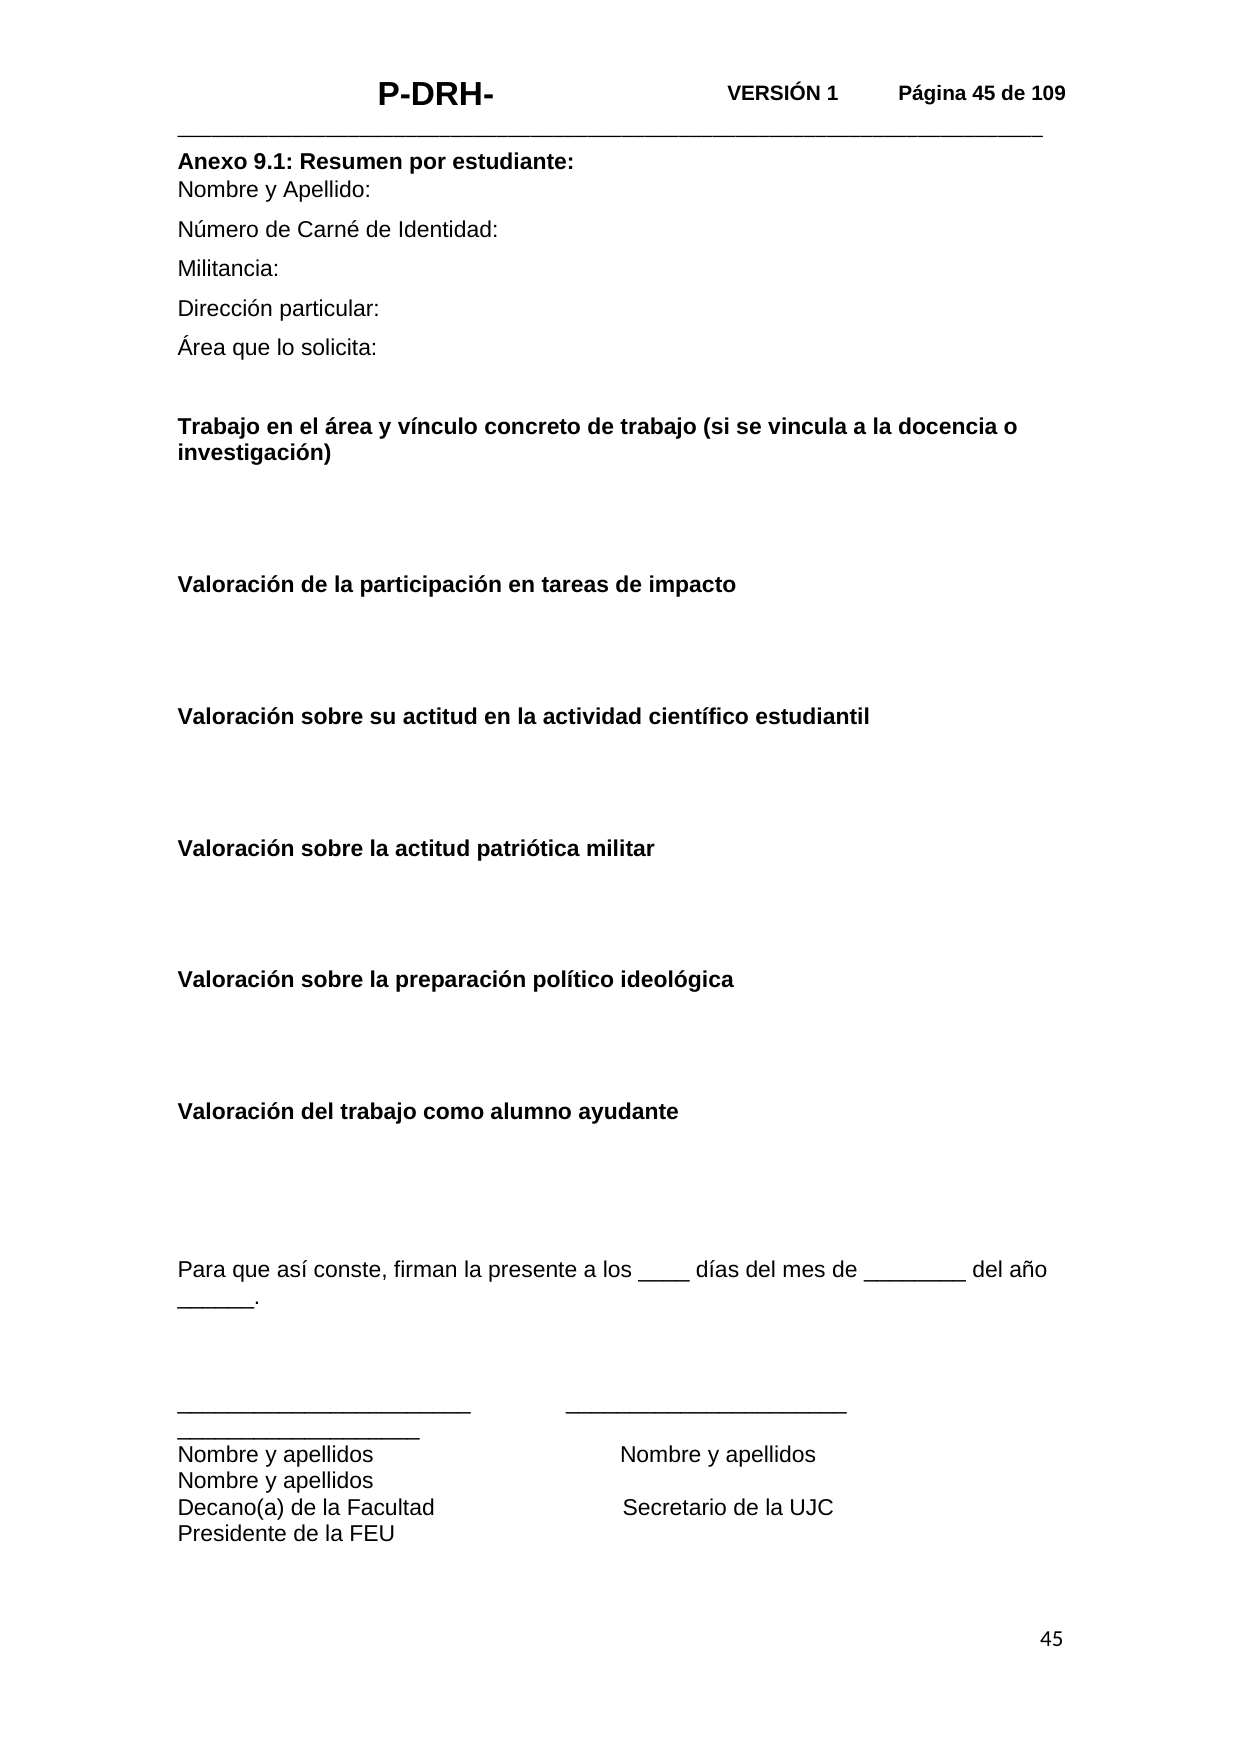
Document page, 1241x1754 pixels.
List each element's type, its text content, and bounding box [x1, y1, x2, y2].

text Dirección particular: [177, 294, 1063, 321]
text Valoración del trabajo como alumno ayudante [177, 1098, 1063, 1124]
text Valoración sobre su actitud en la actividad científico estudiantil [177, 703, 1063, 729]
text Número de Carné de Identidad: [177, 216, 1063, 242]
text Para que así conste, firman la presente a los ____ días del mes de ________ del año ______. [177, 1256, 1063, 1309]
text _______________________ ______________________ ___________________ [177, 1388, 1063, 1441]
text Decano(a) de la Facultad Secretario de la UJC Presidente de la FEU [177, 1493, 1063, 1546]
text Trabajo en el área y vínculo concreto de trabajo (si se vincula a la docencia o investigación) [177, 413, 1063, 466]
text Valoración sobre la actitud patriótica militar [177, 834, 1063, 861]
text Valoración sobre la preparación político ideológica [177, 966, 1063, 993]
text Nombre y Apellido: [177, 176, 1063, 202]
text Nombre y apellidos Nombre y apellidos Nombre y apellidos [177, 1441, 1063, 1493]
text Militancia: [177, 255, 1063, 281]
text Anexo 9.1: Resumen por estudiante: [177, 148, 1063, 174]
text Área que lo solicita: [177, 334, 1063, 360]
text Valoración de la participación en tareas de impacto [177, 571, 1063, 597]
